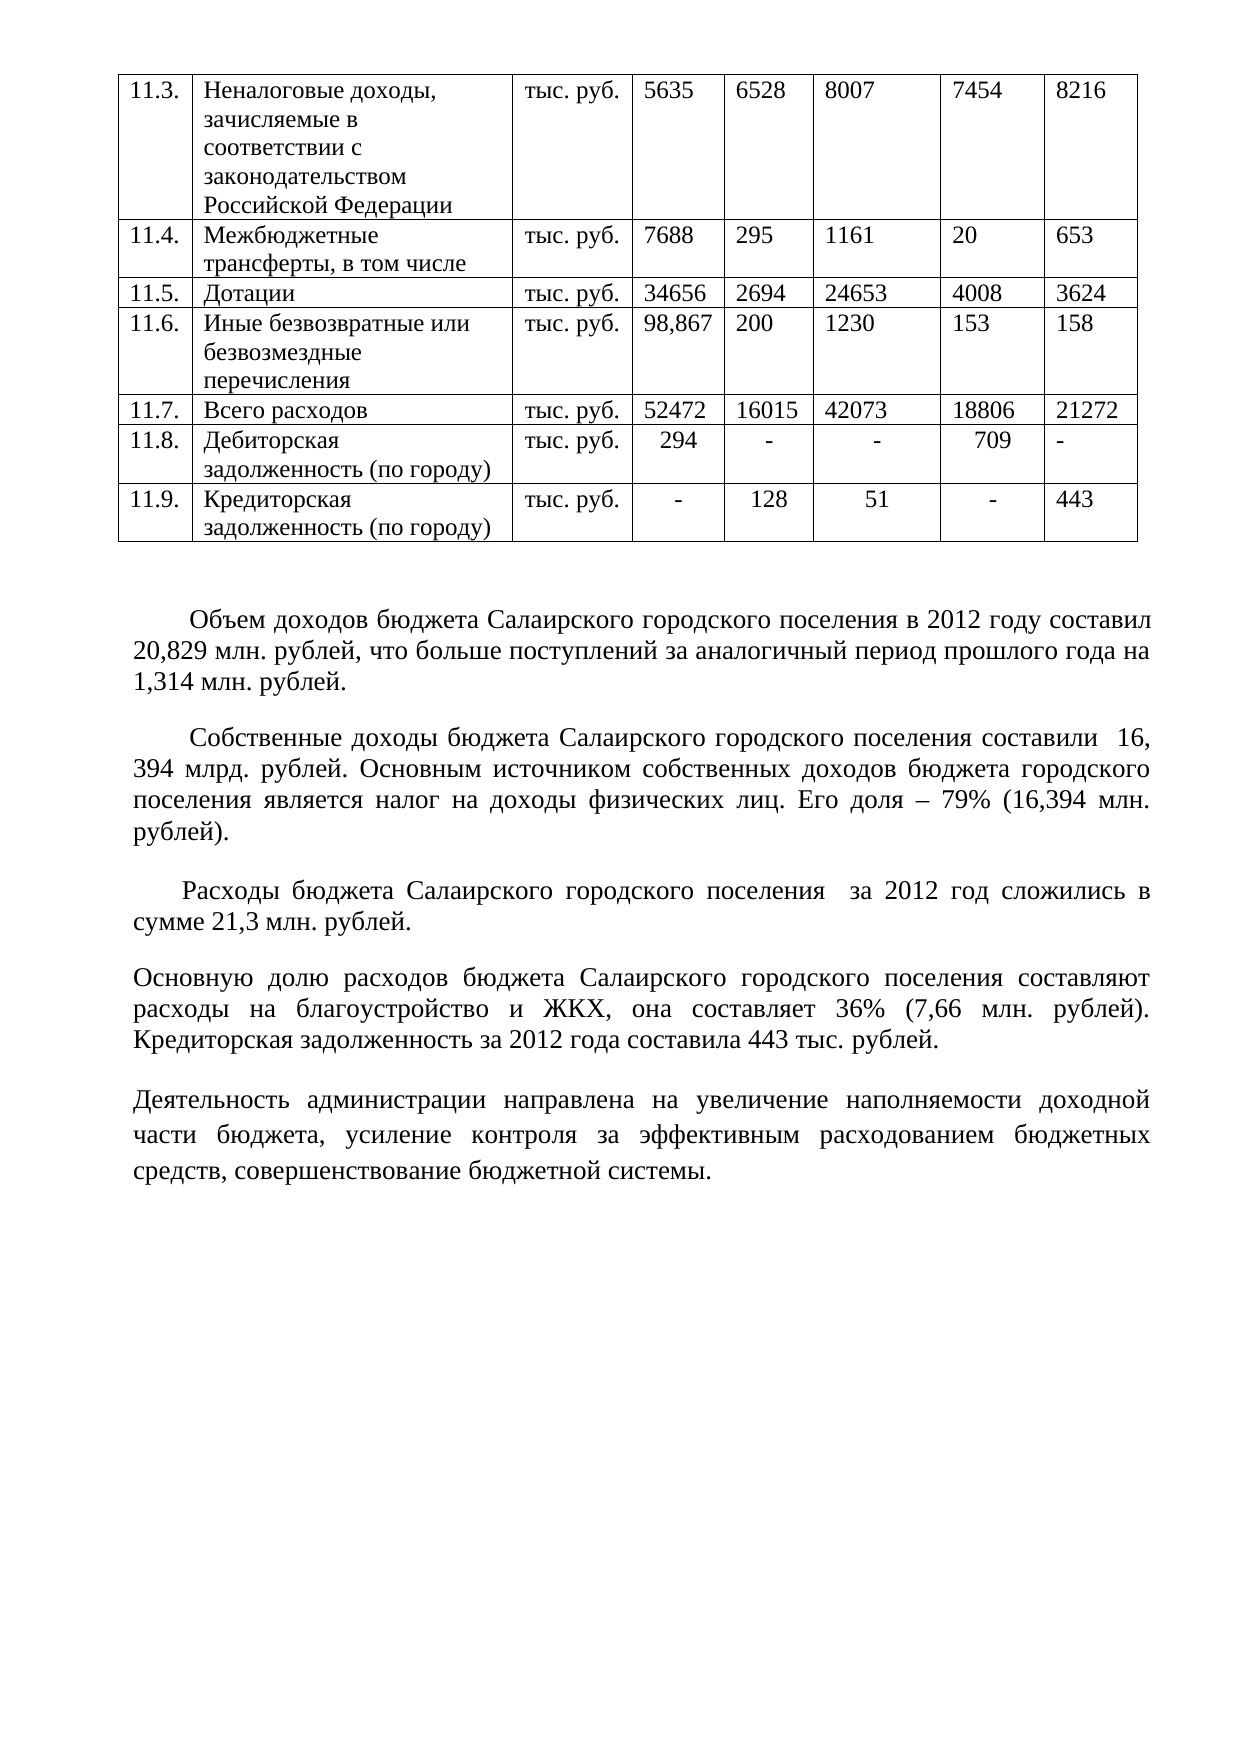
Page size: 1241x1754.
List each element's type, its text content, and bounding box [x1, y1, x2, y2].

table_cell 3624 [1045, 278, 1137, 307]
table_cell [119, 75, 192, 219]
table_cell 24653 [814, 278, 940, 307]
text Объем доходов бюджета Салаирского городского поселения в 2012 году составил 20,829 млн. рублей, что больше поступлений за аналогичный период прошлого года на 1,314 млн. рублей. [133, 603, 1152, 696]
table_cell 20 [941, 220, 1044, 277]
table_cell 7688 [633, 220, 724, 277]
table_cell 18806 [941, 395, 1044, 424]
table_cell тыс. руб. [513, 75, 632, 219]
table_cell - [941, 484, 1044, 541]
table_cell Неналоговые доходы, зачисляемые в соответствии с законодательством Российской Федерации [193, 75, 512, 219]
table_cell Дебиторская задолженность (по городу) [193, 425, 512, 483]
text Деятельность администрации направлена на увеличение наполняемости доходной части бюджета, усиление контроля за эффективным расходованием бюджетных средств, совершенствование бюджетной системы. [133, 1083, 1152, 1185]
text Расходы бюджета Салаирского городского поселения за 2012 год сложились в сумме 21,3 млн. рублей. [133, 874, 1152, 936]
table_cell [119, 278, 192, 307]
table_cell тыс. руб. [513, 484, 632, 541]
table_cell 709 [941, 425, 1044, 483]
table_cell Кредиторская задолженность (по городу) [193, 484, 512, 541]
table_cell [119, 425, 192, 483]
table_cell 653 [1045, 220, 1137, 277]
table_cell 5635 [633, 75, 724, 219]
table_cell 294 [633, 425, 724, 483]
table_cell 42073 [814, 395, 940, 424]
table_cell Дотации [193, 278, 512, 307]
table_cell тыс. руб. [513, 220, 632, 277]
table_cell - [725, 425, 813, 483]
table_cell 16015 [725, 395, 813, 424]
table_cell Всего расходов [193, 395, 512, 424]
table_cell тыс. руб. [513, 278, 632, 307]
table_cell [119, 308, 192, 394]
text Основную долю расходов бюджета Салаирского городского поселения составляют расходы на благоустройство и ЖКХ, она составляет 36% (7,66 млн. рублей). Кредиторская задолженность за 2012 года составила 443 тыс. рублей. [133, 961, 1152, 1055]
table_cell [119, 395, 192, 424]
table_cell - [1045, 425, 1137, 483]
table_cell 2694 [725, 278, 813, 307]
table_cell 158 [1045, 308, 1137, 394]
table_cell 4008 [941, 278, 1044, 307]
table_cell - [633, 484, 724, 541]
table_cell тыс. руб. [513, 395, 632, 424]
table_cell Иные безвозвратные или безвозмездные перечисления [193, 308, 512, 394]
table_cell 8216 [1045, 75, 1137, 219]
table_cell тыс. руб. [513, 308, 632, 394]
table_cell 98,867 [633, 308, 724, 394]
table_cell 1161 [814, 220, 940, 277]
table_cell 7454 [941, 75, 1044, 219]
table_cell 153 [941, 308, 1044, 394]
table_cell Межбюджетные трансферты, в том числе [193, 220, 512, 277]
table_cell 200 [725, 308, 813, 394]
text Собственные доходы бюджета Салаирского городского поселения составили 16, 394 млрд. рублей. Основным источником собственных доходов бюджета городского поселения является налог на доходы физических лиц. Его доля – 79% (16,394 млн. рублей). [133, 721, 1152, 846]
table_cell 6528 [725, 75, 813, 219]
table_cell 295 [725, 220, 813, 277]
table_cell 443 [1045, 484, 1137, 541]
table_cell 8007 [814, 75, 940, 219]
table_cell [119, 484, 192, 541]
table_cell 52472 [633, 395, 724, 424]
table_cell 51 [814, 484, 940, 541]
table_cell 21272 [1045, 395, 1137, 424]
table_cell тыс. руб. [513, 425, 632, 483]
table_cell 34656 [633, 278, 724, 307]
table_cell - [814, 425, 940, 483]
table_cell 1230 [814, 308, 940, 394]
table_cell [119, 220, 192, 277]
table_cell 128 [725, 484, 813, 541]
